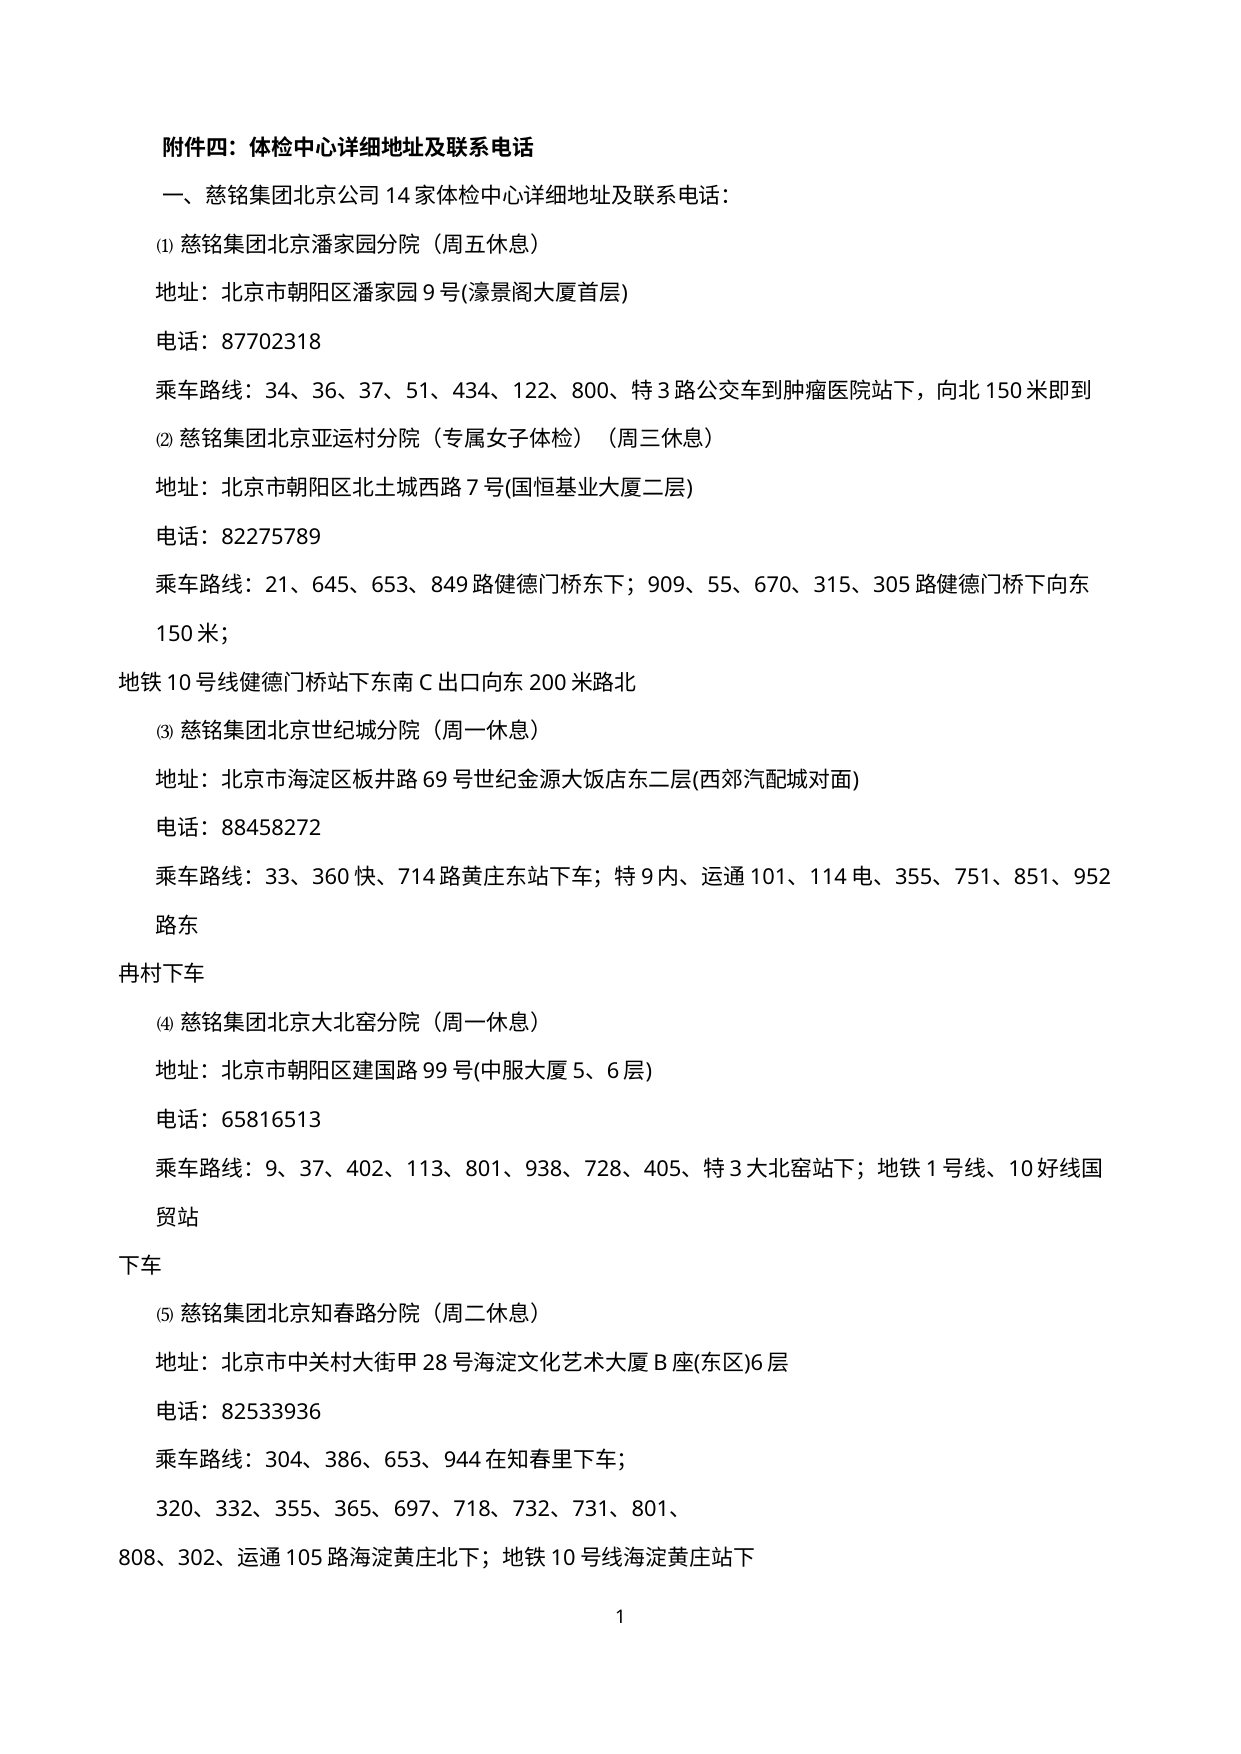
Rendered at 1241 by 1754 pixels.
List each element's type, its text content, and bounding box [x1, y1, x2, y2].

text 附件四：体检中心详细地址及联系电话 [118, 129, 1122, 162]
text 808、302、运通105路海淀黄庄北下；地铁10号线海淀黄庄站下 [118, 1539, 1122, 1572]
text ⑷ 慈铭集团北京大北窑分院（周一休息） 地址：北京市朝阳区建国路99号(中服大厦5、6层) 电话：65816513 乘车路线：9、37、402、113、801、938、728、405、特3大北窑站下；地铁1号线、10好线国贸站 [156, 1004, 1122, 1232]
text ⑸ 慈铭集团北京知春路分院（周二休息） 地址：北京市中关村大街甲28号海淀文化艺术大厦B座(东区)6层 电话：82533936 乘车路线：304、386、653、944在知春里下车；320、332、355、365、697、718、732、731、801、 [156, 1296, 1122, 1523]
text ⑶ 慈铭集团北京世纪城分院（周一休息） 地址：北京市海淀区板井路69号世纪金源大饭店东二层(西郊汽配城对面) 电话：88458272 乘车路线：33、360快、714路黄庄东站下车；特9内、运通101、114电、355、751、851、952路东 [156, 712, 1122, 940]
text 一、慈铭集团北京公司14家体检中心详细地址及联系电话： [118, 178, 1122, 210]
text 下车 [118, 1247, 1122, 1280]
text ⑴ 慈铭集团北京潘家园分院（周五休息） 地址：北京市朝阳区潘家园9号(濠景阁大厦首层) 电话：87702318 乘车路线：34、36、37、51、434、122、800、特3路公交车到肿瘤医院站下，向北150米即到 [156, 226, 1122, 405]
text 冉村下车 [118, 956, 1122, 988]
text ⑵ 慈铭集团北京亚运村分院（专属女子体检）（周三休息） 地址：北京市朝阳区北土城西路7号(国恒基业大厦二层) 电话：82275789 乘车路线：21、645、653、849路健德门桥东下；909、55、670、315、305路健德门桥下向东； [155, 421, 1122, 648]
text 地铁10号线健德门桥站下东南C出口向东路北 [118, 664, 1122, 697]
